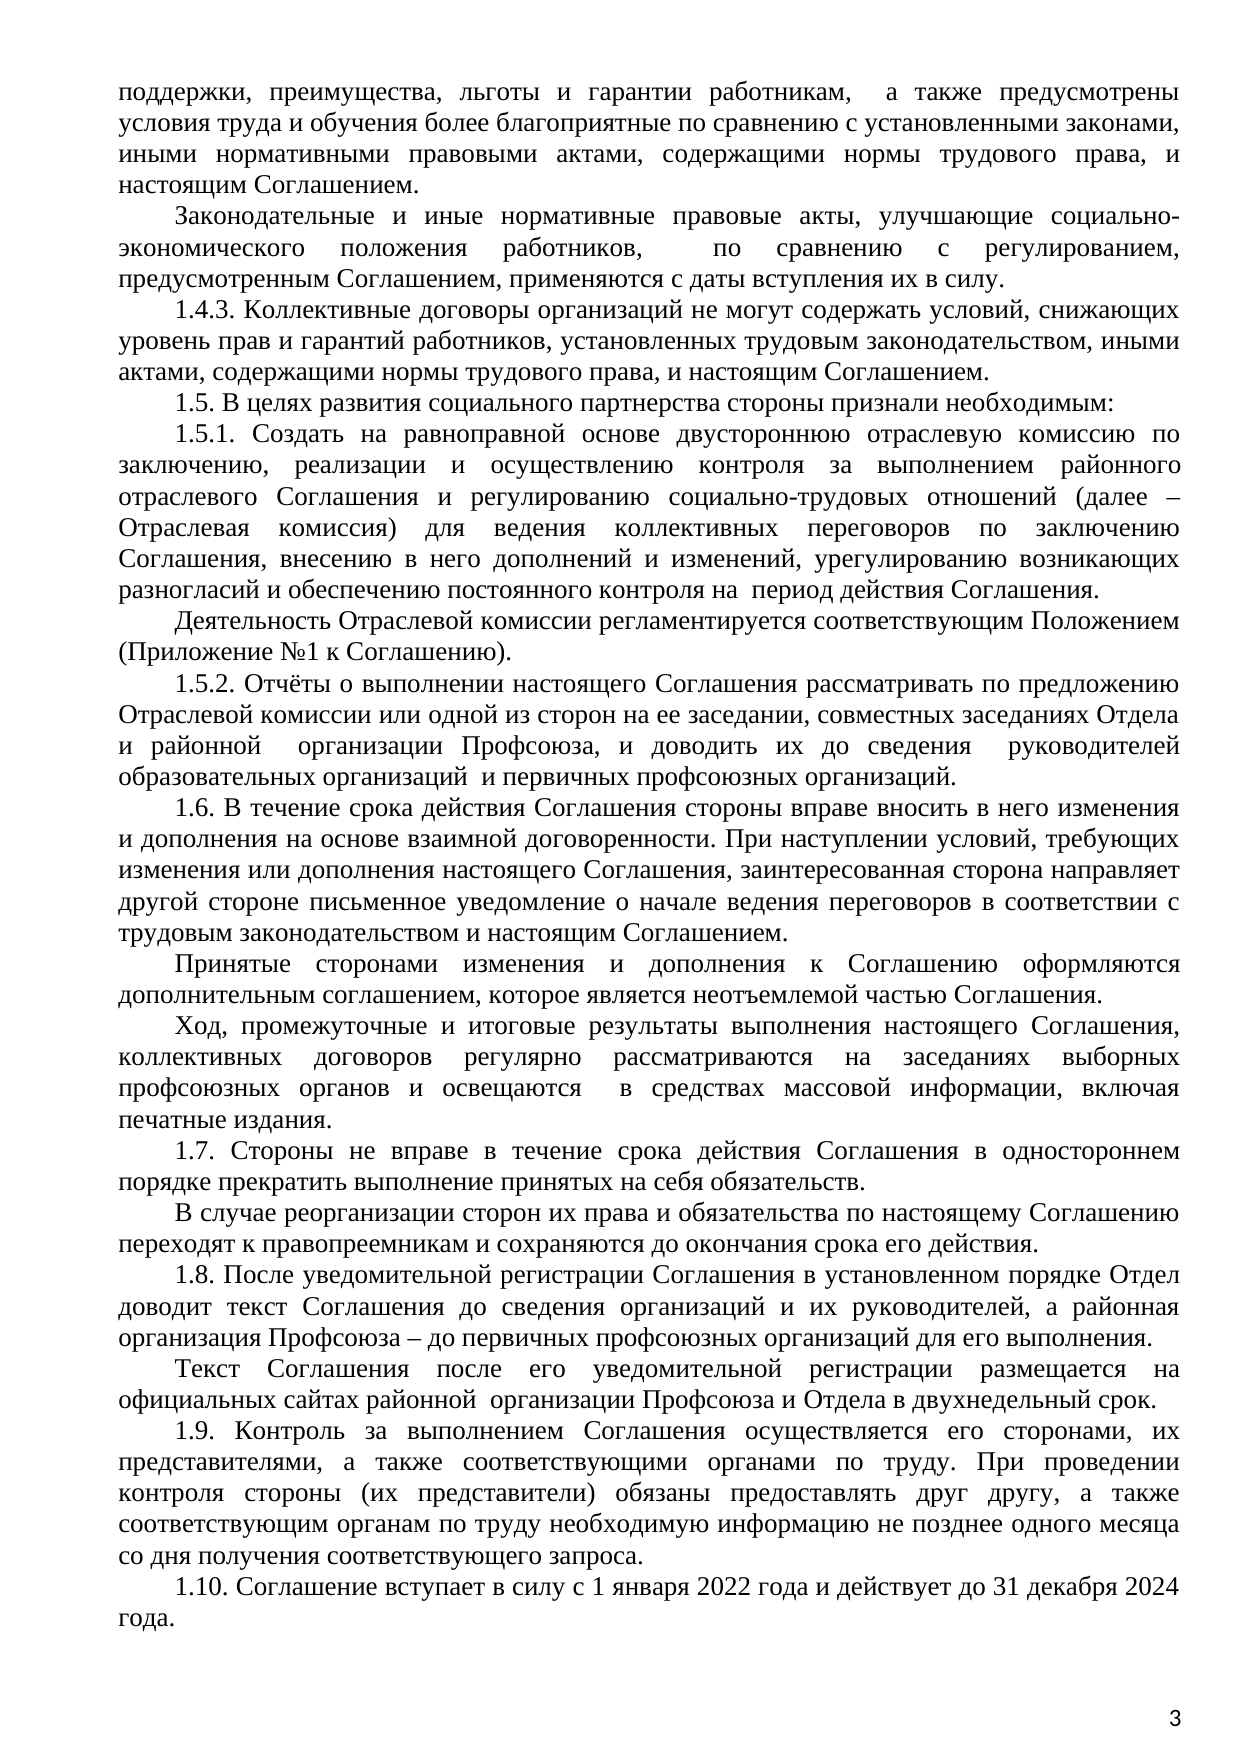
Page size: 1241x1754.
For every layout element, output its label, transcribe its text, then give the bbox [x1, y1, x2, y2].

text 1.5.2. Отчёты о выполнении настоящего Соглашения рассматривать по предложению Отраслевой комиссии или одной из сторон на ее заседании, совместных заседаниях Отдела и районной организации Профсоюза, и доводить их до сведения руководителей образовательных организаций и первичных профсоюзных организаций. [118, 667, 1181, 791]
text Законодательные и иные нормативные правовые акты, улучшающие социально-экономического положения работников, по сравнению с регулированием, предусмотренным Соглашением, применяются с даты вступления их в силу. [118, 199, 1181, 293]
text 1.9. Контроль за выполнением Соглашения осуществляется его сторонами, их представителями, а также соответствующими органами по труду. При проведении контроля стороны (их представители) обязаны предоставлять друг другу, а также соответствующим органам по труду необходимую информацию не позднее одного месяца со дня получения соответствующего запроса. [118, 1414, 1181, 1570]
text 1.5.1. Создать на равноправной основе двустороннюю отраслевую комиссию по заключению, реализации и осуществлению контроля за выполнением районного отраслевого Соглашения и регулированию социально-трудовых отношений (далее – Отраслевая комиссия) для ведения коллективных переговоров по заключению Соглашения, внесению в него дополнений и изменений, урегулированию возникающих разногласий и обеспечению постоянного контроля на период действия Соглашения. [118, 417, 1181, 604]
text Принятые сторонами изменения и дополнения к Соглашению оформляются дополнительным соглашением, которое является неотъемлемой частью Соглашения. [118, 947, 1181, 1009]
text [118, 75, 1181, 199]
text 1.8. После уведомительной регистрации Соглашения в установленном порядке Отдел доводит текст Соглашения до сведения организаций и их руководителей, а районная организация Профсоюза – до первичных профсоюзных организаций для его выполнения. [118, 1258, 1181, 1352]
text 1.6. В течение срока действия Соглашения стороны вправе вносить в него изменения и дополнения на основе взаимной договоренности. При наступлении условий, требующих изменения или дополнения настоящего Соглашения, заинтересованная сторона направляет другой стороне письменное уведомление о начале ведения переговоров в соответствии с трудовым законодательством и настоящим Соглашением. [118, 791, 1181, 947]
text Ход, промежуточные и итоговые результаты выполнения настоящего Соглашения, коллективных договоров регулярно рассматриваются на заседаниях выборных профсоюзных органов и освещаются в средствах массовой информации, включая печатные издания. [118, 1009, 1181, 1134]
text В случае реорганизации сторон их права и обязательства по настоящему Соглашению переходят к правопреемникам и сохраняются до окончания срока его действия. [118, 1196, 1181, 1258]
text 1.5. В целях развития социального партнерства стороны признали необходимым: [118, 386, 1181, 417]
text 1.10. Соглашение вступает в силу с 1 января 2022 года и действует до 31 декабря 2024 года. [118, 1570, 1181, 1632]
text 1.7. Стороны не вправе в течение срока действия Соглашения в одностороннем порядке прекратить выполнение принятых на себя обязательств. [118, 1134, 1181, 1196]
text Деятельность Отраслевой комиссии регламентируется соответствующим Положением (Приложение №1 к Соглашению). [118, 604, 1181, 667]
text 1.4.3. Коллективные договоры организаций не могут содержать условий, снижающих уровень прав и гарантий работников, установленных трудовым законодательством, иными актами, содержащими нормы трудового права, и настоящим Соглашением. [118, 293, 1181, 386]
text Текст Соглашения после его уведомительной регистрации размещается на официальных сайтах районной организации Профсоюза и Отдела в двухнедельный срок. [118, 1352, 1181, 1414]
